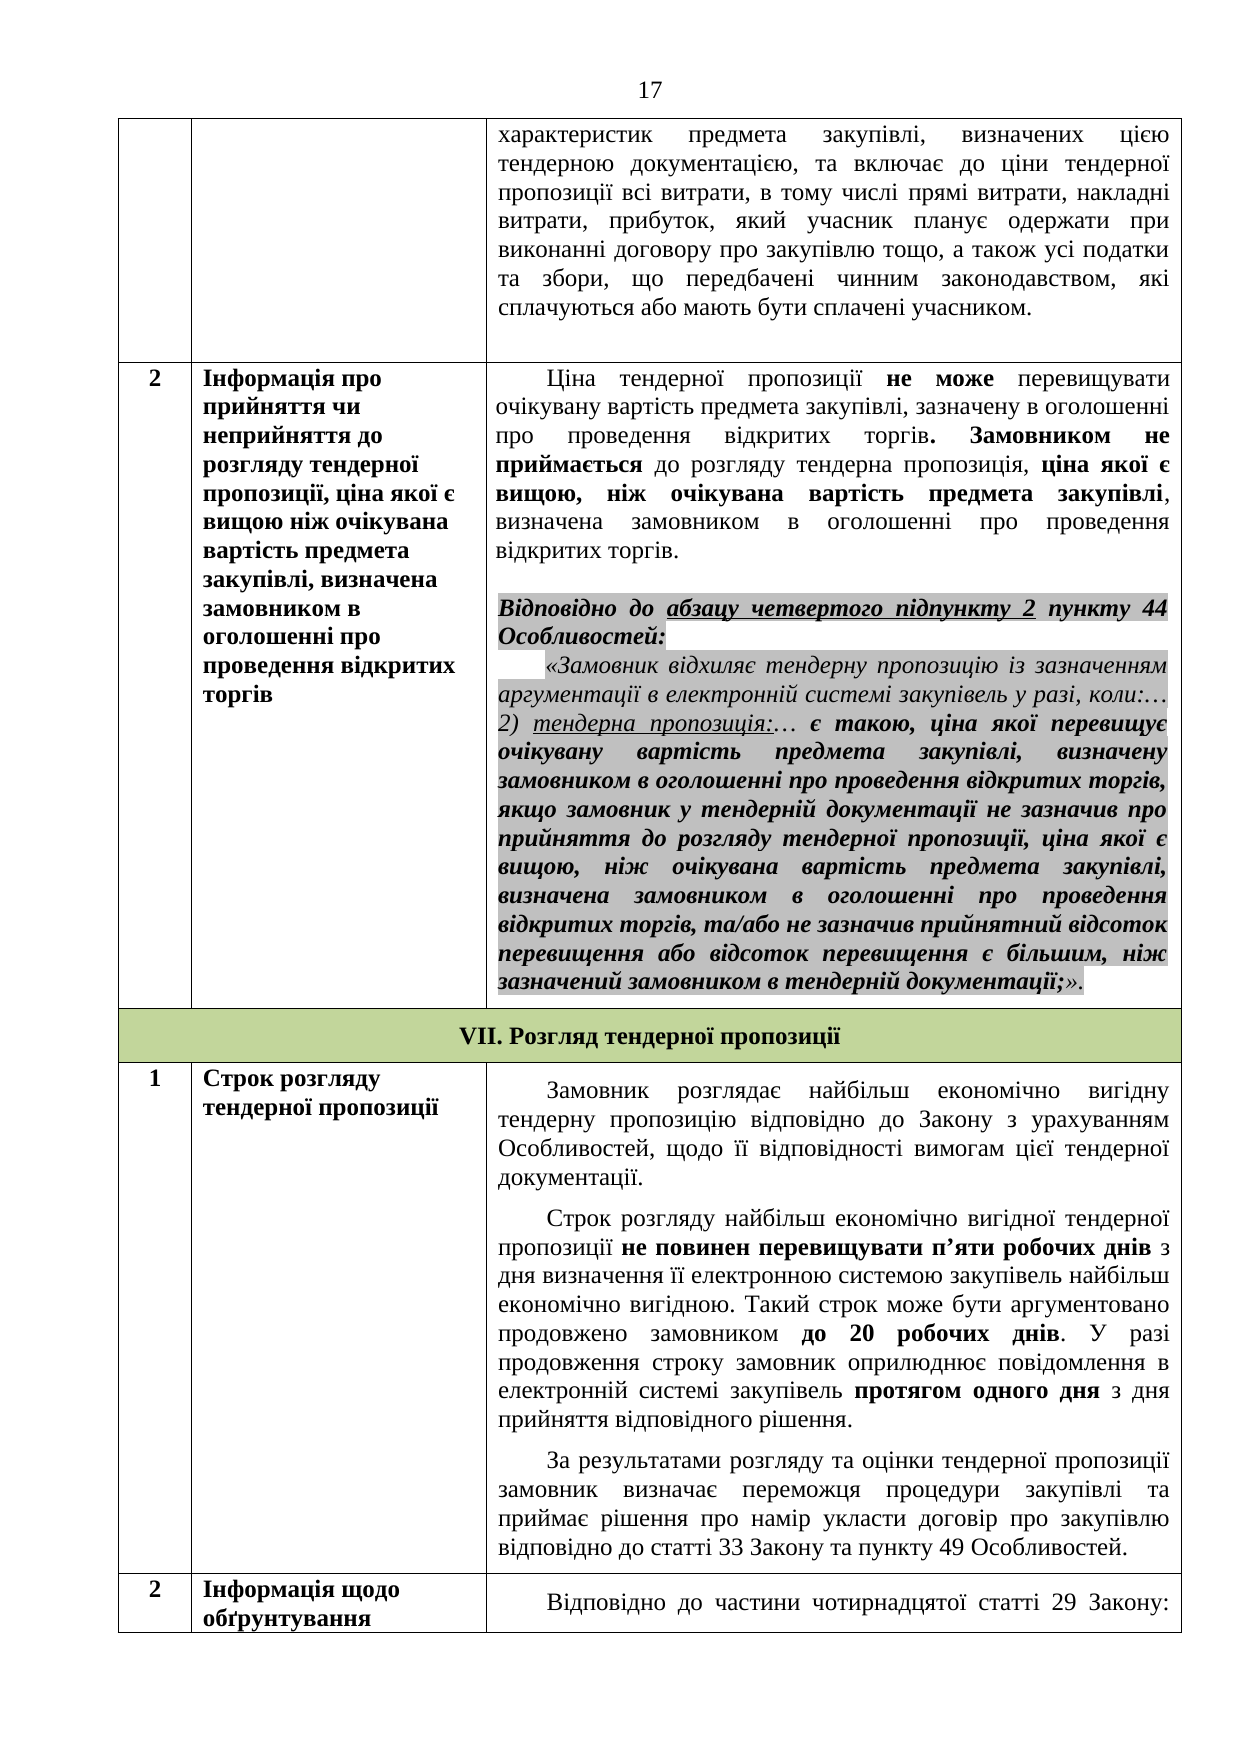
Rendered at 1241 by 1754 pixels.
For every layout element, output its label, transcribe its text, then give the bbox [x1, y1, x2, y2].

table_cell 2 [119, 363, 191, 1008]
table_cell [192, 119, 486, 362]
table_cell 2 [119, 1574, 191, 1632]
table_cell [487, 119, 1181, 362]
table_cell VII. Розгляд тендерної пропозиції [119, 1009, 1181, 1062]
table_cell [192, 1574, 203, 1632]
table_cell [487, 1574, 1181, 1632]
table_cell Строк розгляду тендерної пропозиції [192, 1063, 486, 1573]
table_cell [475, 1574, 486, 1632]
table_cell 1 [119, 1063, 191, 1573]
table_cell Ціна тендерної пропозиції не може перевищувати очікувану вартість предмета закупівлі, зазначену в оголошенні про проведення відкритих торгів. Замовником не приймається до розгляду тендерна пропозиція, ціна якої є вищою, ніж очікувана вартість предмета закупівлі, визначена замовником в оголошенні про проведення відкритих торгів. Відповідно до абзацу четвертого підпункту 2 пункту 44 Особливостей: «Замовник відхиляє тендерну пропозицію із зазначенням аргументації в електронній системі закупівель у разі, коли:… 2) тендерна пропозиція:… є такою, ціна якої перевищує очікувану вартість предмета закупівлі, визначену замовником в оголошенні про проведення відкритих торгів, якщо замовник у тендерній документації не зазначив про прийняття до розгляду тендерної пропозиції, ціна якої є вищою, ніж очікувана вартість предмета закупівлі, визначена замовником в оголошенні про проведення відкритих торгів, та/або не зазначив прийнятний відсоток перевищення або відсоток перевищення є більшим, ніж зазначений замовником в тендерній документації;». [487, 363, 1181, 1008]
table_cell Замовник розглядає найбільш економічно вигідну тендерну пропозицію відповідно до Закону з урахуванням Особливостей, щодо її відповідності вимогам цієї тендерної документації. Строк розгляду найбільш економічно вигідної тендерної пропозиції не повинен перевищувати п’яти робочих днів з дня визначення її електронною системою закупівель найбільш економічно вигідною. Такий строк може бути аргументовано продовжено замовником до 20 робочих днів. У разі продовження строку замовник оприлюднює повідомлення в електронній системі закупівель протягом одного дня з дня прийняття відповідного рішення. За результатами розгляду та оцінки тендерної пропозиції замовник визначає переможця процедури закупівлі та приймає рішення про намір укласти договір про закупівлю відповідно до статті 33 Закону та пункту 49 Особливостей. [487, 1063, 1181, 1573]
table_cell 1 [119, 119, 191, 362]
table_cell Інформація про прийняття чи неприйняття до розгляду тендерної пропозиції, ціна якої є вищою ніж очікувана вартість предмета закупівлі, визначена замовником в оголошенні про проведення відкритих торгів [192, 363, 486, 1008]
